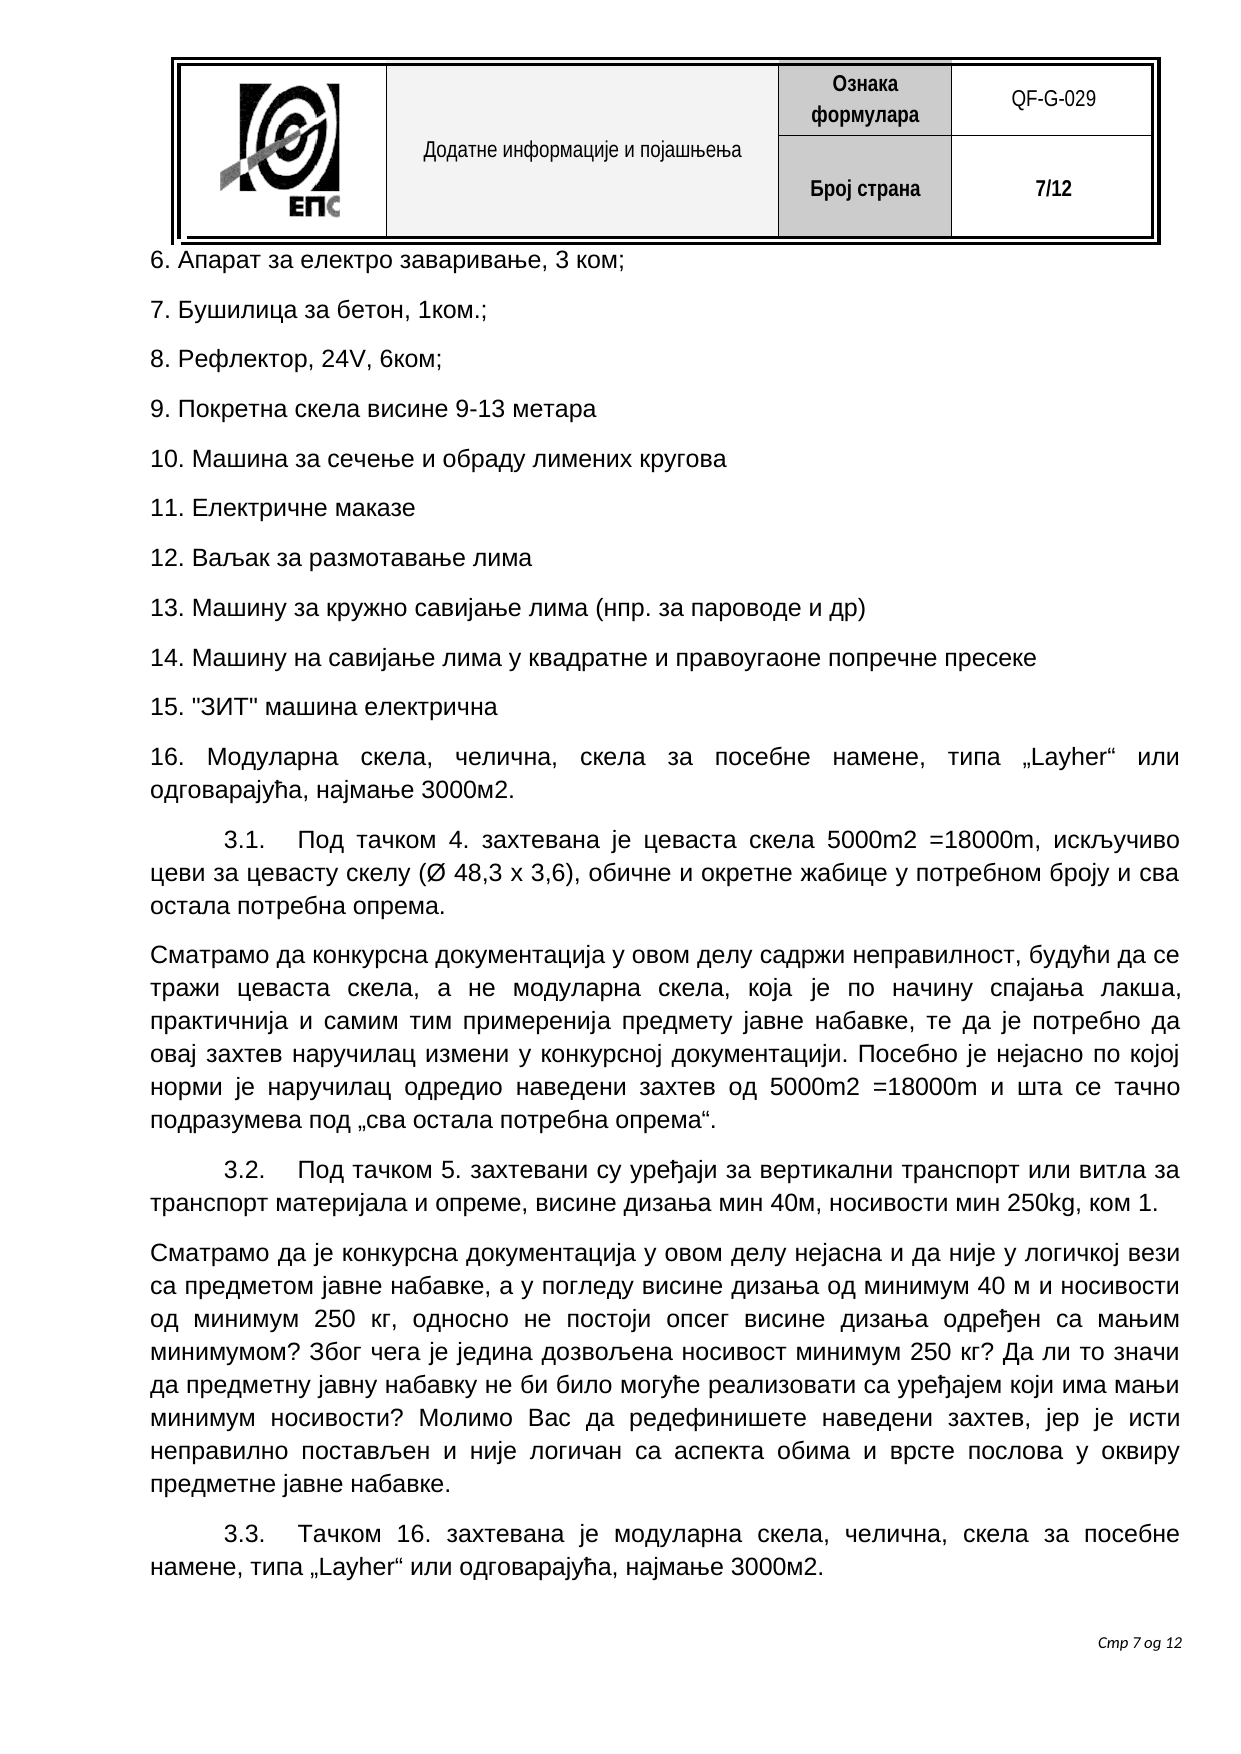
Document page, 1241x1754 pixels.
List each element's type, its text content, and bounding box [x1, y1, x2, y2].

text 15. "ЗИТ" машина електрична [150, 692, 1182, 721]
text 6. Апарат за електро заваривање, 3 ком; [150, 154, 1182, 274]
text Сматрамо да је конкурсна документација у овом делу нејасна и да није у логичкој вези са предметом јавне набавке, а у погледу висине дизања од минимум 40 м и носивости од минимум 250 кг, односно не постоји опсег висине дизања одређен са мањим минимумом? Због чега је једина дозвољена носивост минимум 250 кг? Да ли то значи да предметну јавну набавку не би било могуће реализовати са уређајем који има мањи минимум носивости? Молимо Вас да редефинишете наведени захтев, јер је исти неправилно постављен и није логичан са аспекта обима и врсте послова у оквиру предметне јавне набавке. [150, 1238, 1182, 1498]
text 10. Машина за сечење и обраду лимених кругова [150, 444, 1182, 472]
text 8. Рефлектор, 24V, 6ком; [150, 344, 1182, 373]
text 16. Мoдуларна скела, челична, скела за посебне намене, типа „Layher“ или одговарајућа, најмање 3000м2. [150, 742, 1182, 804]
text 11. Електричне маказе [150, 493, 1182, 522]
text Сматрамо да конкурсна документација у овом делу садржи неправилност, будући да се тражи цеваста скела, а не модуларна скела, која je по начину спајања лакшa, практичнијa и самим тим примеренијa предмету јавне набавке, те да је потребно да овај захтев наручилац измени у конкурсној документацији. Посебно је нејасно по којој норми је наручилац одредио наведени захтев од 5000m2 =18000m и шта се тачно подразумева под „сва остала потребна опрема“. [150, 940, 1182, 1134]
text 14. Машину на савијање лима у квадратне и правоугаоне попречне пресеке [150, 642, 1182, 671]
text 13. Машину за кружно савијање лима (нпр. за пароводе и др) [150, 593, 1182, 622]
text 7. Бушилица за бетон, 1ком.; [150, 295, 1182, 323]
text 3.3. Тачком 16. захтевана је мoдуларна скела, челична, скела за посебне намене, типа „Layher“ или одговарајућа, најмање 3000м2. [150, 1519, 1182, 1580]
text 12. Ваљак за размотавање лима [150, 543, 1182, 572]
text 9. Покретна скела висине 9-13 метара [150, 394, 1182, 423]
text 3.1. Под тачком 4. захтевана је цевастa скелa 5000m2 =18000m, искључиво цеви за цевасту скелу (Ø 48,3 x 3,6), обичне и окретне жабице у потребном броју и сва остала потребна опрема. [150, 824, 1182, 919]
text 3.2. Под тачком 5. захтевани су уређаји за вертикални транспорт или витла за транспорт материјала и опреме, висине дизања мин 40м, носивости мин 250kg, ком 1. [150, 1155, 1182, 1217]
